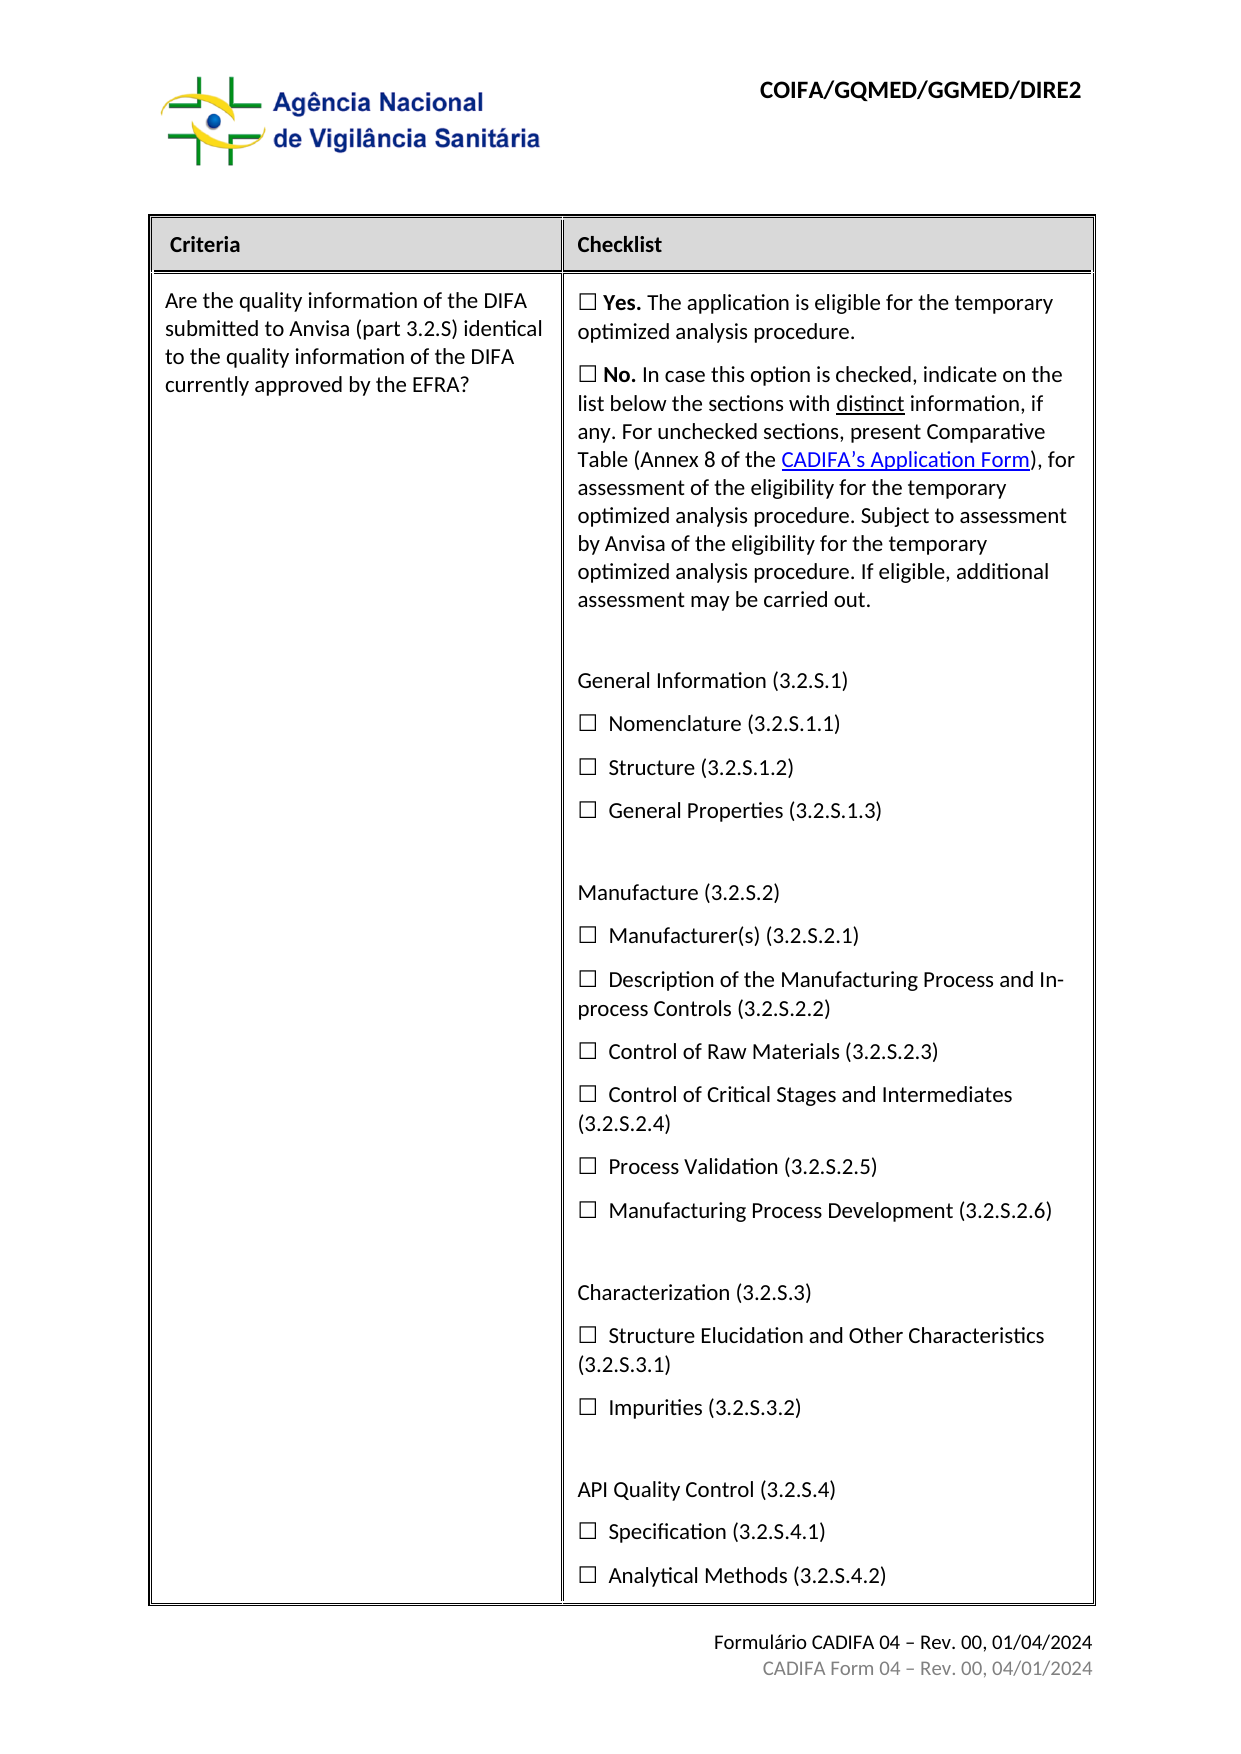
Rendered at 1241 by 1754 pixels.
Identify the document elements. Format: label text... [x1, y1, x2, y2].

table_header Criteria [152, 218, 562, 270]
picture [158, 73, 545, 168]
table_header Checklist [563, 218, 1093, 270]
